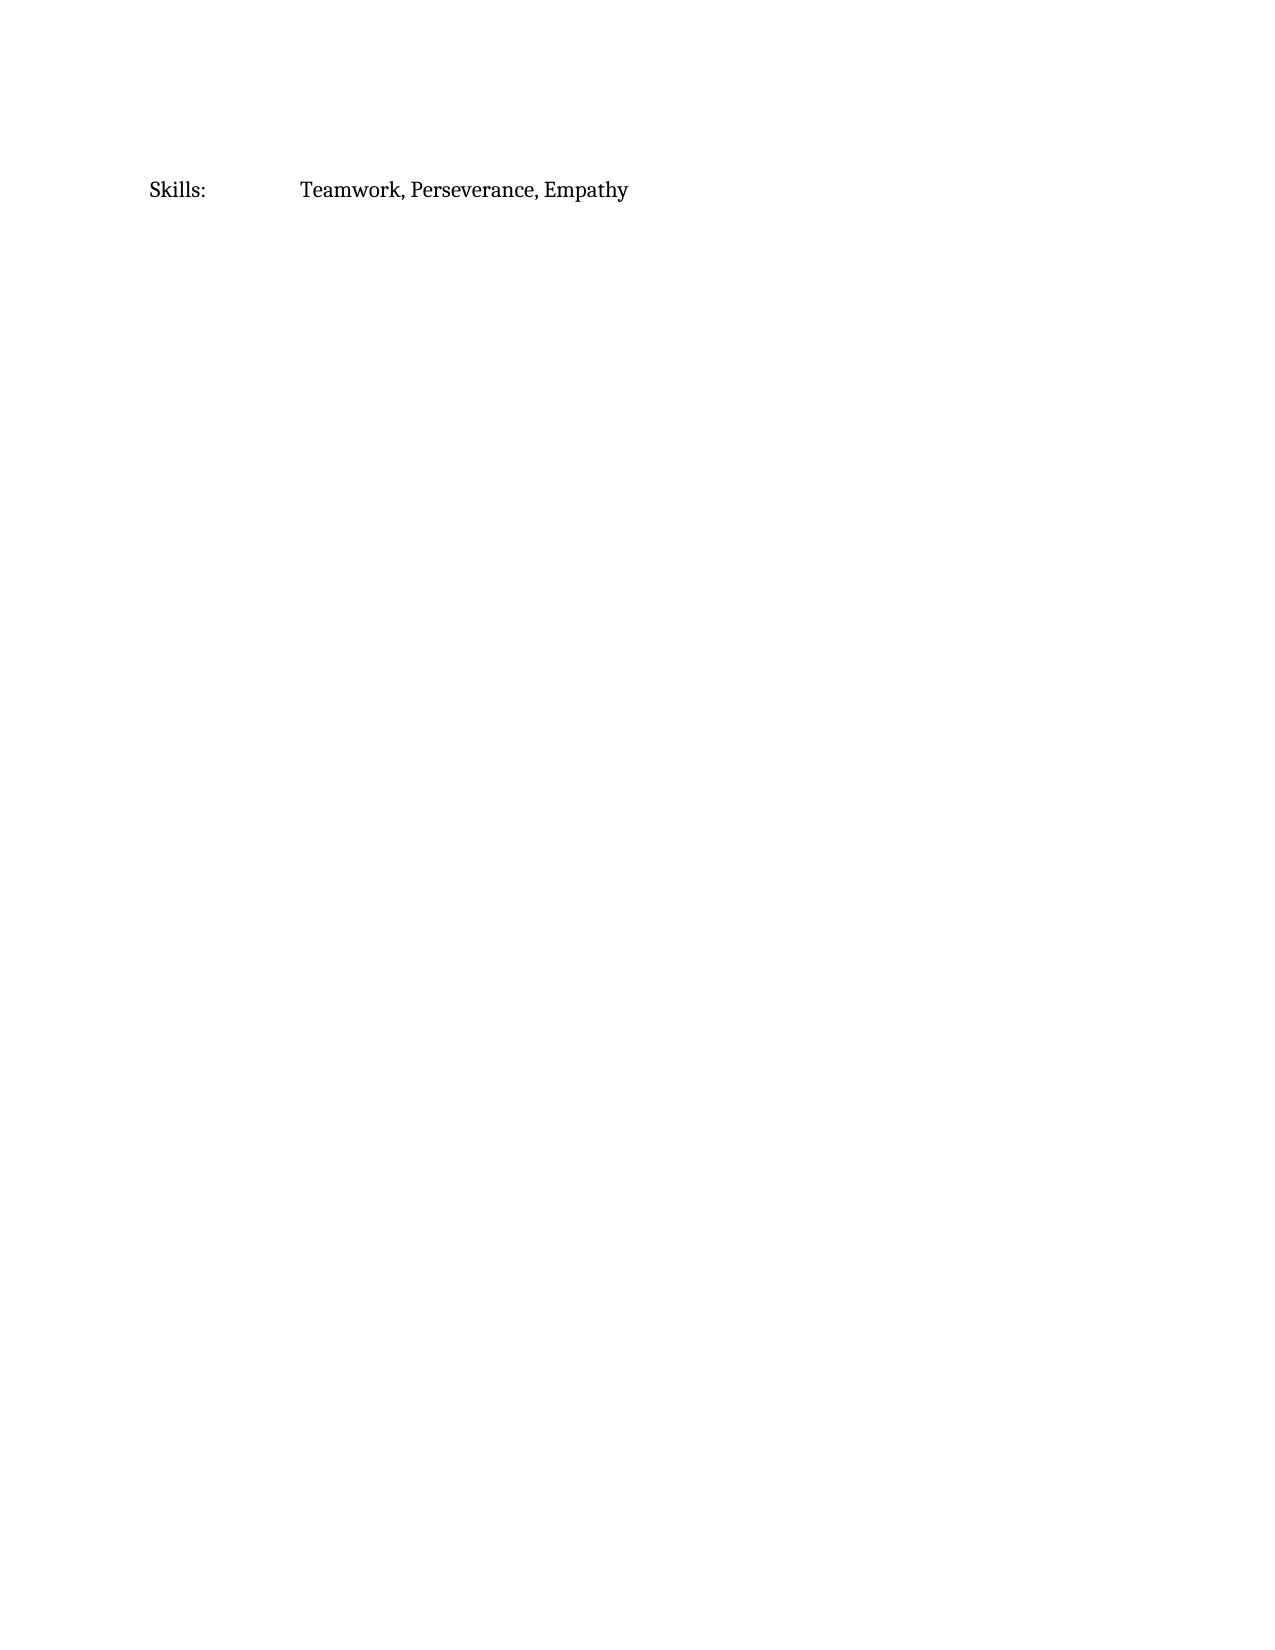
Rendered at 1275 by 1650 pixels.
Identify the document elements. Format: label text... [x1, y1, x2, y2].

text Skills: Teamwork, Perseverance, Empathy [150, 176, 1125, 203]
